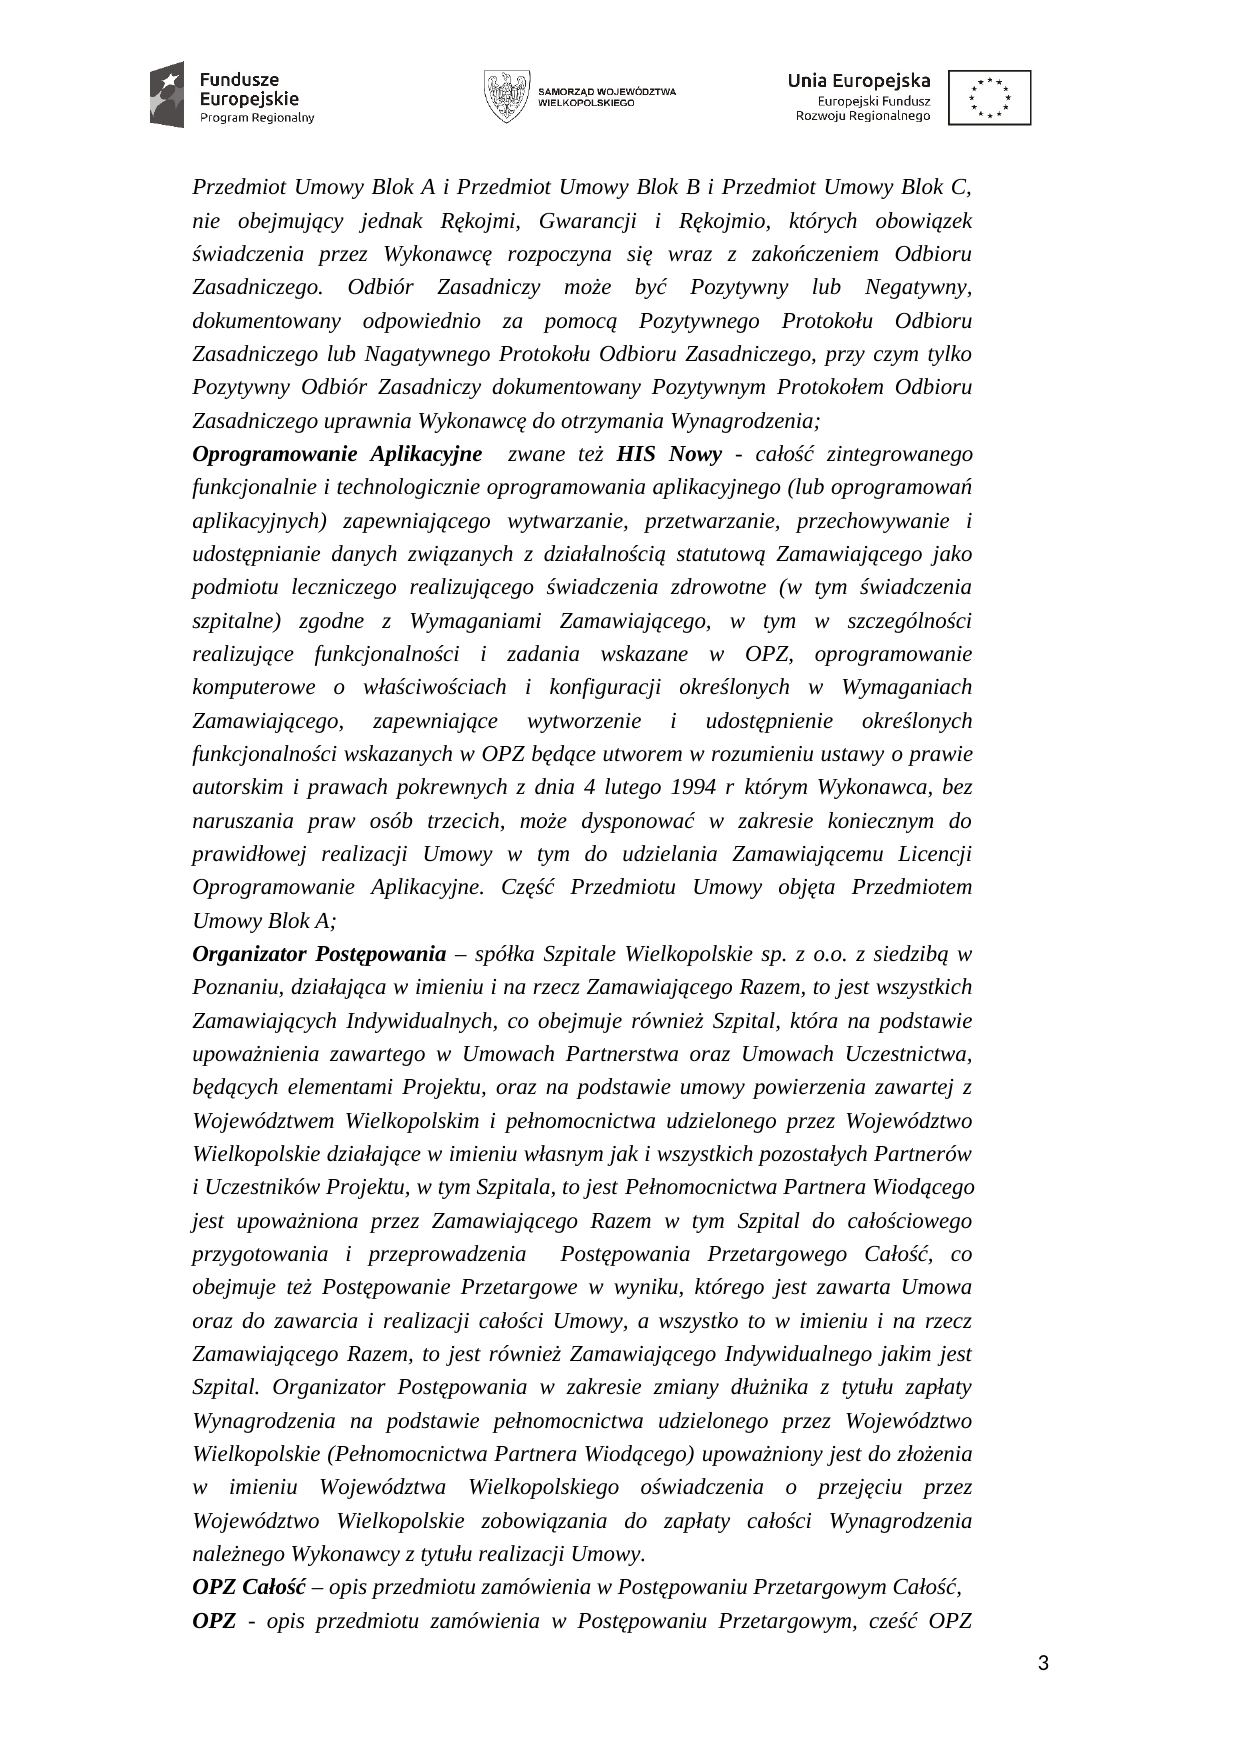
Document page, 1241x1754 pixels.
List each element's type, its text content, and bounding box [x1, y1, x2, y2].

text OPZ Całość – opis przedmiotu zamówienia w Postępowaniu Przetargowym Całość, [192, 1566, 975, 1600]
text Oprogramowanie Aplikacyjne zwane też HIS Nowy - całość zintegrowanego funkcjonalnie i technologicznie oprogramowania aplikacyjnego (lub oprogramowań aplikacyjnych) zapewniającego wytwarzanie, przetwarzanie, przechowywanie i udostępnianie danych związanych z działalnością statutową Zamawiającego jako podmiotu leczniczego realizującego świadczenia zdrowotne (w tym świadczenia szpitalne) zgodne z Wymaganiami Zamawiającego, w tym w szczególności realizujące funkcjonalności i zadania wskazane w OPZ, oprogramowanie komputerowe o właściwościach i konfiguracji określonych w Wymaganiach Zamawiającego, zapewniające wytworzenie i udostępnienie określonych funkcjonalności wskazanych w OPZ będące utworem w rozumieniu ustawy o prawie autorskim i prawach pokrewnych z dnia 4 lutego 1994 r którym Wykonawca, bez naruszania praw osób trzecich, może dysponować w zakresie koniecznym do prawidłowej realizacji Umowy w tym do udzielania Zamawiającemu Licencji Oprogramowanie Aplikacyjne. Część Przedmiotu Umowy objęta Przedmiotem Umowy Blok A; [192, 433, 975, 933]
text Organizator Postępowania – spółka Szpitale Wielkopolskie sp. z o.o. z siedzibą w Poznaniu, działająca w imieniu i na rzecz Zamawiającego Razem, to jest wszystkich Zamawiających Indywidualnych, co obejmuje również Szpital, która na podstawie upoważnienia zawartego w Umowach Partnerstwa oraz Umowach Uczestnictwa, będących elementami Projektu, oraz na podstawie umowy powierzenia zawartej z Województwem Wielkopolskim i pełnomocnictwa udzielonego przez Województwo Wielkopolskie działające w imieniu własnym jak i wszystkich pozostałych Partnerów i Uczestników Projektu, w tym Szpitala, to jest Pełnomocnictwa Partnera Wiodącego jest upoważniona przez Zamawiającego Razem w tym Szpital do całościowego przygotowania i przeprowadzenia Postępowania Przetargowego Całość, co obejmuje też Postępowanie Przetargowe w wyniku, którego jest zawarta Umowa oraz do zawarcia i realizacji całości Umowy, a wszystko to w imieniu i na rzecz Zamawiającego Razem, to jest również Zamawiającego Indywidualnego jakim jest Szpital. Organizator Postępowania w zakresie zmiany dłużnika z tytułu zapłaty Wynagrodzenia na podstawie pełnomocnictwa udzielonego przez Województwo Wielkopolskie (Pełnomocnictwa Partnera Wiodącego) upoważniony jest do złożenia w imieniu Województwa Wielkopolskiego oświadczenia o przejęciu przez Województwo Wielkopolskie zobowiązania do zapłaty całości Wynagrodzenia należnego Wykonawcy z tytułu realizacji Umowy. [192, 933, 975, 1566]
picture [132, 53, 1049, 142]
